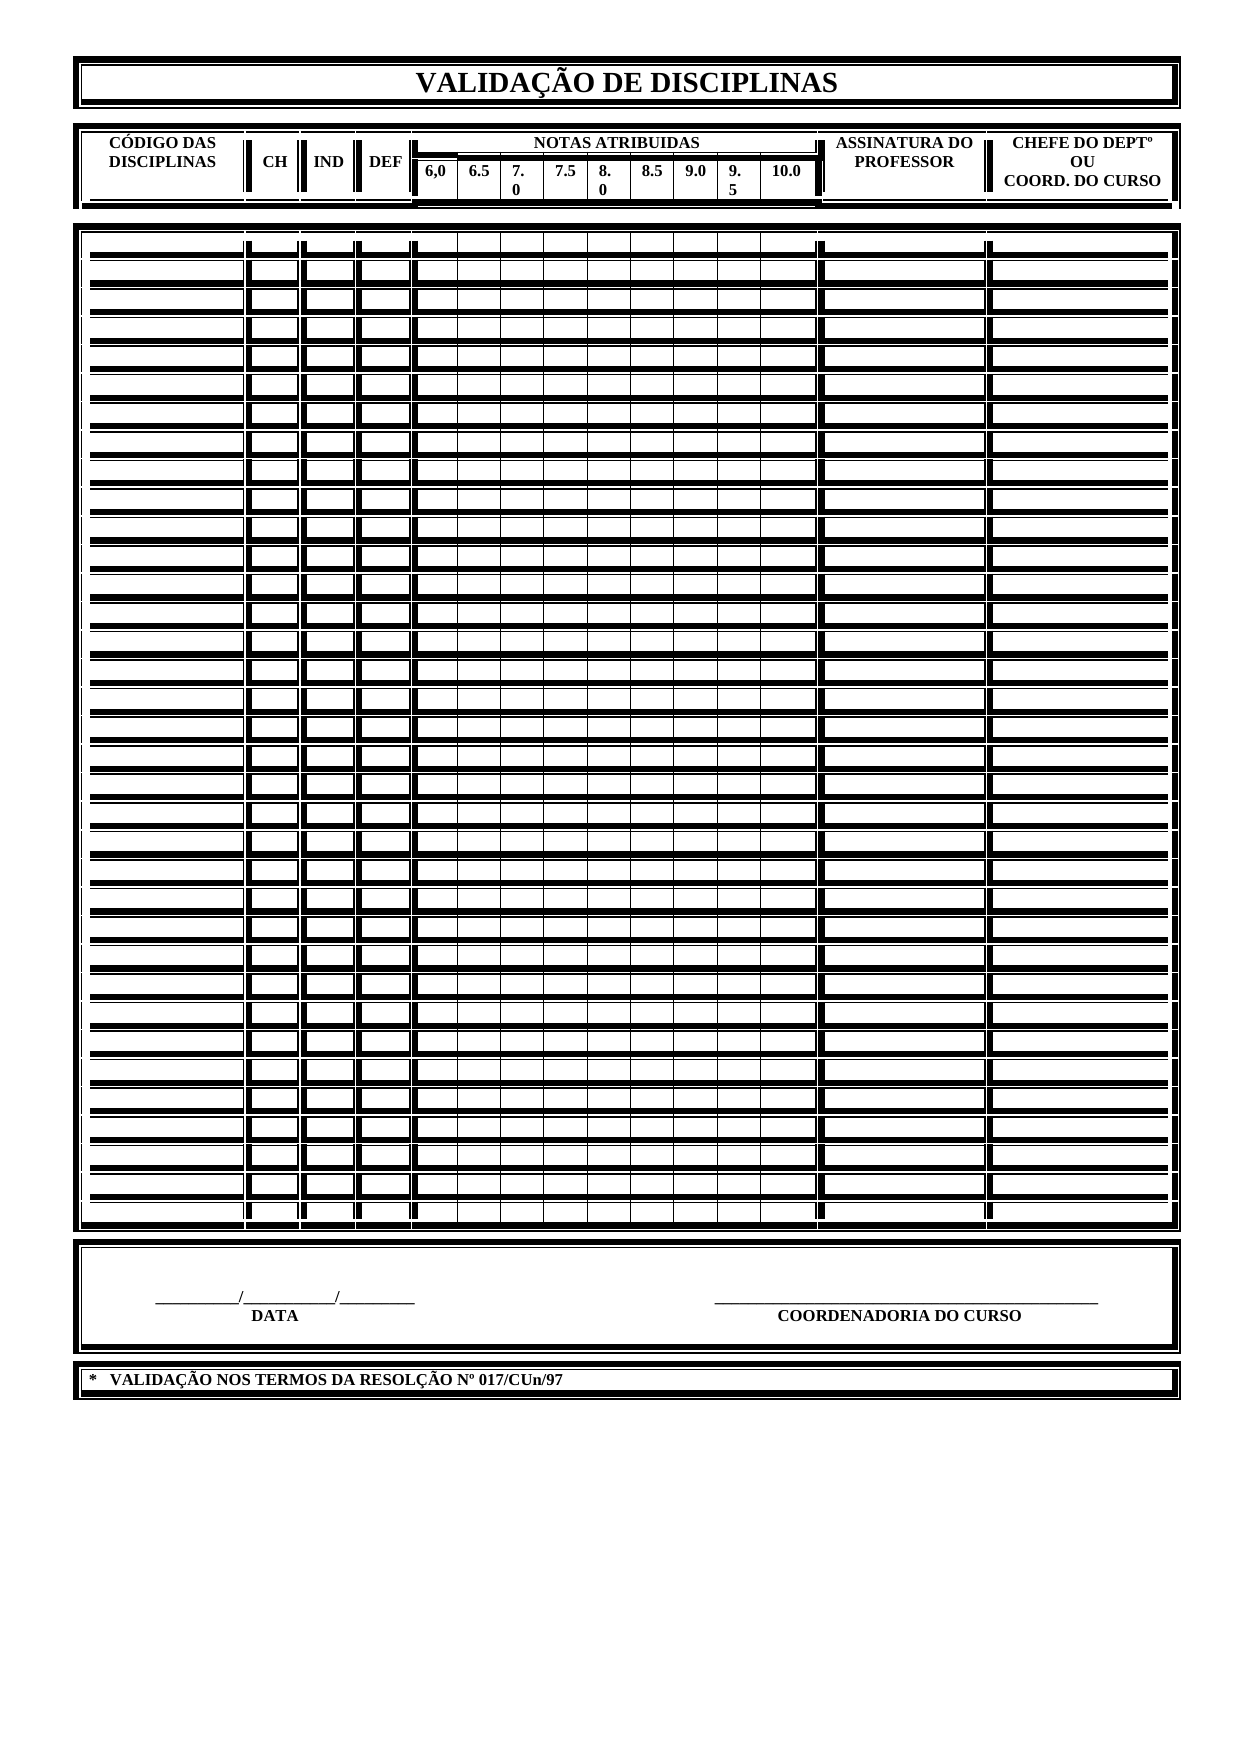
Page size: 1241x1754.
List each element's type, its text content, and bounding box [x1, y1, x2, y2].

table_cell [501, 518, 543, 537]
table_cell [825, 804, 984, 823]
table_cell [458, 861, 500, 880]
table_cell [458, 547, 500, 566]
table_cell [418, 661, 457, 680]
table_cell [674, 804, 717, 823]
table_cell [418, 404, 457, 423]
table_cell [761, 861, 815, 880]
table_cell [761, 1003, 815, 1022]
table_cell [989, 252, 1176, 280]
table_cell [252, 261, 297, 280]
table_cell [761, 290, 815, 309]
table_cell [79, 480, 247, 509]
table_cell [989, 1165, 1176, 1194]
table_cell [79, 709, 247, 737]
table_cell 7.5 [544, 161, 587, 199]
table_cell [674, 375, 717, 394]
table_cell [825, 261, 984, 280]
table_cell [307, 1003, 353, 1022]
table_header IND [302, 129, 358, 199]
table_cell [307, 804, 353, 823]
table_cell [458, 1089, 500, 1108]
table_cell [458, 632, 500, 651]
table_cell [674, 461, 717, 480]
table_cell [761, 1146, 815, 1165]
table_cell [362, 518, 409, 537]
table_cell [989, 1080, 1176, 1108]
table_cell [718, 1089, 760, 1108]
table_cell [458, 290, 500, 309]
table_cell [418, 575, 457, 594]
table_cell [501, 747, 543, 766]
table_cell [302, 1194, 358, 1222]
table_cell [362, 689, 409, 708]
table_cell [458, 718, 500, 737]
table_cell [544, 1089, 587, 1108]
table_cell [458, 518, 500, 537]
table_cell [674, 404, 717, 423]
table_cell [458, 1203, 500, 1222]
table_cell [501, 261, 543, 280]
table_cell [631, 318, 673, 337]
table_cell [79, 1023, 247, 1051]
table_cell [79, 1051, 247, 1079]
table_header [544, 233, 587, 252]
table_cell [79, 452, 247, 480]
table_cell [631, 918, 673, 937]
table_cell [631, 775, 673, 794]
table_cell [79, 1165, 247, 1194]
table_cell [307, 375, 353, 394]
table_header [674, 233, 717, 252]
table_cell [252, 575, 297, 594]
table_cell [718, 632, 760, 651]
table_cell 9.0 [674, 161, 717, 199]
table_cell [631, 747, 673, 766]
table_cell [458, 490, 500, 509]
table_cell [544, 547, 587, 566]
table_cell [761, 689, 815, 708]
table_cell [307, 889, 353, 908]
table_cell [989, 908, 1176, 937]
table_cell [631, 290, 673, 309]
table_cell [252, 461, 297, 480]
table_cell [631, 375, 673, 394]
table_header DEF [358, 129, 414, 199]
table_cell [631, 1175, 673, 1194]
table_cell [588, 1032, 630, 1051]
table_cell [674, 490, 717, 509]
table_cell [252, 775, 297, 794]
table_cell [501, 1060, 543, 1079]
table_cell [501, 918, 543, 937]
table_cell [544, 832, 587, 851]
table_cell [825, 689, 984, 708]
table_cell [761, 261, 815, 280]
table_cell [79, 937, 247, 965]
table_cell [544, 661, 587, 680]
table_cell [674, 661, 717, 680]
table_cell [501, 318, 543, 337]
table_cell [989, 1108, 1176, 1137]
table_cell [674, 889, 717, 908]
table_cell [544, 918, 587, 937]
table_header [588, 233, 630, 252]
table_cell [674, 433, 717, 452]
table_cell [501, 1146, 543, 1165]
table_cell [588, 1203, 630, 1222]
table_header ASSINATURA DO PROFESSOR [820, 129, 989, 199]
table_cell [79, 880, 247, 908]
table_cell [718, 747, 760, 766]
table_cell [718, 290, 760, 309]
table_cell [825, 1146, 984, 1165]
table_cell [761, 604, 815, 623]
table_cell [674, 1146, 717, 1165]
table_cell [674, 547, 717, 566]
table_cell [761, 433, 815, 452]
table_cell [825, 975, 984, 994]
table_cell [307, 946, 353, 965]
table_cell [825, 861, 984, 880]
table_cell [418, 318, 457, 337]
table_cell [588, 575, 630, 594]
table_cell [718, 1203, 760, 1222]
table_cell [418, 832, 457, 851]
table_cell [718, 461, 760, 480]
table_cell [989, 1194, 1176, 1222]
table_cell 10.0 [761, 161, 820, 199]
table_cell [718, 946, 760, 965]
table_cell [252, 804, 297, 823]
table_cell [825, 404, 984, 423]
table_cell [79, 1080, 247, 1108]
table_cell [674, 604, 717, 623]
table_cell [252, 946, 297, 965]
table_cell [79, 395, 247, 423]
table_header [414, 233, 457, 252]
table_cell [631, 518, 673, 537]
table_cell [825, 604, 984, 623]
table_cell [458, 1003, 500, 1022]
table_cell [414, 1203, 457, 1222]
table_cell [362, 290, 409, 309]
table_cell [307, 918, 353, 937]
table_cell [588, 1060, 630, 1079]
table_cell [501, 604, 543, 623]
table_cell 8.0 [588, 161, 630, 199]
table_cell [544, 261, 587, 280]
table_cell [501, 689, 543, 708]
table_cell [418, 861, 457, 880]
table_cell [718, 718, 760, 737]
table_cell [761, 718, 815, 737]
table_cell [544, 632, 587, 651]
table_cell [79, 766, 247, 794]
table_cell [718, 1175, 760, 1194]
table_cell [674, 261, 717, 280]
table_cell [252, 375, 297, 394]
table_cell [631, 975, 673, 994]
table_cell [989, 1051, 1176, 1079]
table_cell [631, 461, 673, 480]
table_cell [252, 861, 297, 880]
table_cell [362, 433, 409, 452]
table_cell [501, 404, 543, 423]
table_cell [501, 889, 543, 908]
table_cell [418, 804, 457, 823]
table_cell [362, 718, 409, 737]
table_cell [307, 832, 353, 851]
table_cell [989, 965, 1176, 994]
table_cell [674, 747, 717, 766]
table_cell [252, 689, 297, 708]
table_cell [989, 395, 1176, 423]
table_cell [825, 718, 984, 737]
table_cell [418, 261, 457, 280]
table_cell [252, 661, 297, 680]
table_header [79, 230, 247, 252]
table_cell [989, 452, 1176, 480]
table_cell [631, 1118, 673, 1137]
table_cell [79, 280, 247, 309]
table_cell [79, 338, 247, 366]
table_cell [761, 404, 815, 423]
table_cell [501, 1203, 543, 1222]
table_cell [307, 547, 353, 566]
table_cell [761, 461, 815, 480]
table_cell [418, 461, 457, 480]
table_cell [362, 661, 409, 680]
table_cell [501, 490, 543, 509]
table_cell [458, 1118, 500, 1137]
table_cell [989, 566, 1176, 594]
table_cell [362, 575, 409, 594]
table_cell [674, 1118, 717, 1137]
table_cell [458, 461, 500, 480]
table_cell [674, 290, 717, 309]
table_cell [544, 461, 587, 480]
table_cell [501, 1089, 543, 1108]
table_cell [718, 433, 760, 452]
table_cell [358, 1194, 414, 1222]
table_cell [418, 975, 457, 994]
table_cell [718, 1032, 760, 1051]
table_cell [588, 632, 630, 651]
table_cell [631, 1032, 673, 1051]
table_cell [588, 490, 630, 509]
table_cell [588, 1118, 630, 1137]
table_cell [79, 851, 247, 880]
table_cell [718, 975, 760, 994]
table_cell [252, 1118, 297, 1137]
table_cell [631, 861, 673, 880]
table_cell [252, 632, 297, 651]
table_cell [761, 661, 815, 680]
table_cell [761, 1118, 815, 1137]
table_cell [588, 1089, 630, 1108]
table_header CHEFE DO DEPTº OU COORD. DO CURSO [989, 133, 1172, 199]
table_cell [761, 1194, 820, 1222]
table_cell [501, 775, 543, 794]
table_cell [362, 975, 409, 994]
table_cell [674, 775, 717, 794]
table_cell [252, 1003, 297, 1022]
table_cell [307, 775, 353, 794]
table_cell [362, 918, 409, 937]
table_header [989, 233, 1172, 252]
table_cell [252, 490, 297, 509]
table_cell [989, 880, 1176, 908]
table_cell [544, 804, 587, 823]
table_cell [307, 318, 353, 337]
table_cell [362, 1060, 409, 1079]
table_cell [252, 518, 297, 537]
table_cell [588, 318, 630, 337]
table_cell [79, 566, 247, 594]
table_cell [718, 347, 760, 366]
table_cell [79, 994, 247, 1022]
table_cell [79, 423, 247, 452]
table_cell [362, 547, 409, 566]
table_cell [588, 804, 630, 823]
table_cell [362, 490, 409, 509]
table_cell [631, 404, 673, 423]
table_cell [458, 261, 500, 280]
table_cell [588, 861, 630, 880]
table_header CH [248, 129, 302, 199]
table_cell [458, 1060, 500, 1079]
table_cell [825, 318, 984, 337]
table_cell [501, 547, 543, 566]
table_cell [631, 1146, 673, 1165]
table_cell [458, 689, 500, 708]
table_cell [501, 861, 543, 880]
table_cell [989, 309, 1176, 337]
table_cell [307, 1060, 353, 1079]
table_header * VALIDAÇÃO NOS TERMOS DA RESOLÇÃO Nº 017/CUn/97 [82, 1370, 1172, 1390]
table_cell [362, 318, 409, 337]
table_cell [501, 375, 543, 394]
table_cell [307, 689, 353, 708]
table_cell [588, 261, 630, 280]
table_header __________/___________/_________ ______________________________________________ DATA COORDENADORIA DO CURSO [82, 1248, 1172, 1344]
table_cell [501, 290, 543, 309]
table_cell [307, 718, 353, 737]
table_cell [79, 1194, 247, 1222]
table_cell [761, 1032, 815, 1051]
table_cell [989, 338, 1176, 366]
table_cell [501, 575, 543, 594]
table_cell [761, 632, 815, 651]
table_cell [252, 889, 297, 908]
table_cell [79, 651, 247, 680]
table_cell [362, 889, 409, 908]
table_cell [631, 832, 673, 851]
table_cell [761, 375, 815, 394]
table_cell [79, 309, 247, 337]
table_cell [989, 594, 1176, 623]
table_cell [544, 1146, 587, 1165]
table_cell [825, 832, 984, 851]
table_cell [418, 518, 457, 537]
table_cell [674, 718, 717, 737]
table_cell [761, 832, 815, 851]
table_cell [989, 851, 1176, 880]
table_cell [252, 1089, 297, 1108]
table_cell [989, 823, 1176, 851]
table_cell [588, 747, 630, 766]
table_cell [252, 290, 297, 309]
table_cell [544, 575, 587, 594]
table_cell [307, 747, 353, 766]
table_cell [631, 632, 673, 651]
table_cell [761, 347, 815, 366]
table_cell [631, 889, 673, 908]
table_cell [761, 575, 815, 594]
table_cell [989, 737, 1176, 766]
table_cell [501, 1118, 543, 1137]
table_cell [631, 718, 673, 737]
table_cell [718, 775, 760, 794]
table_header [302, 230, 358, 252]
table_cell [307, 404, 353, 423]
table_cell [418, 347, 457, 366]
table_cell [307, 490, 353, 509]
table_cell 8.5 [631, 161, 673, 199]
table_cell [307, 604, 353, 623]
table_cell [825, 661, 984, 680]
table_cell [418, 718, 457, 737]
table_cell [79, 366, 247, 394]
table_cell [761, 775, 815, 794]
table_cell [418, 604, 457, 623]
table_cell [544, 1175, 587, 1194]
table_cell [825, 1118, 984, 1137]
table_cell [79, 509, 247, 537]
table_cell [631, 1060, 673, 1079]
table_cell [718, 661, 760, 680]
table_cell [544, 518, 587, 537]
table_cell [761, 1089, 815, 1108]
table_cell [761, 747, 815, 766]
table_cell [989, 423, 1176, 452]
table_cell [989, 366, 1176, 394]
table_header [760, 230, 820, 252]
table_cell [761, 547, 815, 566]
table_cell [501, 1175, 543, 1194]
table_cell [362, 1032, 409, 1051]
table_cell [989, 1137, 1176, 1165]
table_cell [674, 518, 717, 537]
table_cell [458, 604, 500, 623]
table_cell [544, 861, 587, 880]
table_cell [544, 689, 587, 708]
table_header [718, 233, 760, 252]
table_cell [307, 632, 353, 651]
table_cell [418, 1003, 457, 1022]
table_cell [588, 290, 630, 309]
table_cell [79, 908, 247, 937]
table_cell [362, 775, 409, 794]
table_cell [544, 718, 587, 737]
table_cell [761, 1060, 815, 1079]
table_cell [252, 718, 297, 737]
table_cell [761, 975, 815, 994]
table_cell [418, 290, 457, 309]
table_cell [588, 604, 630, 623]
table_cell [307, 975, 353, 994]
table_cell [588, 689, 630, 708]
table_cell [718, 804, 760, 823]
table_cell [544, 889, 587, 908]
table_cell [362, 404, 409, 423]
table_cell [674, 861, 717, 880]
table_cell [588, 946, 630, 965]
table_cell [588, 918, 630, 937]
table_cell [362, 347, 409, 366]
table_cell [718, 689, 760, 708]
table_cell [718, 404, 760, 423]
table_cell [825, 375, 984, 394]
table_cell [718, 1060, 760, 1079]
table_cell [989, 623, 1176, 651]
table_cell [761, 490, 815, 509]
table_cell [418, 1146, 457, 1165]
table_cell [544, 1003, 587, 1022]
table_cell [718, 261, 760, 280]
table_cell [761, 804, 815, 823]
table_cell [501, 1032, 543, 1051]
table_cell [307, 1146, 353, 1165]
table_cell [588, 1146, 630, 1165]
table_cell [458, 1032, 500, 1051]
table_cell [674, 347, 717, 366]
table_cell [458, 318, 500, 337]
table_cell [989, 651, 1176, 680]
table_cell [761, 318, 815, 337]
table_cell [825, 1060, 984, 1079]
table_cell [501, 804, 543, 823]
table_cell [458, 661, 500, 680]
table_cell [252, 975, 297, 994]
table_cell [418, 490, 457, 509]
table_cell [252, 1032, 297, 1051]
table_cell [544, 775, 587, 794]
table_cell [362, 832, 409, 851]
table_cell [362, 861, 409, 880]
table_cell [588, 775, 630, 794]
table_cell [825, 518, 984, 537]
table_cell [674, 689, 717, 708]
table_cell [718, 861, 760, 880]
table_cell 6.5 [458, 161, 500, 199]
table_cell [544, 404, 587, 423]
table_cell [79, 594, 247, 623]
table_cell [825, 1089, 984, 1108]
table_cell [418, 1175, 457, 1194]
table_cell [362, 1146, 409, 1165]
table_cell [761, 946, 815, 965]
table_cell [362, 604, 409, 623]
table_cell [631, 347, 673, 366]
table_cell [825, 1003, 984, 1022]
table_cell [418, 1089, 457, 1108]
table_cell [631, 1003, 673, 1022]
table_cell [544, 1032, 587, 1051]
table_cell [674, 318, 717, 337]
table_cell [252, 918, 297, 937]
table_cell [79, 965, 247, 994]
table_cell [825, 946, 984, 965]
table_cell [501, 946, 543, 965]
table_cell [544, 375, 587, 394]
table_cell [588, 404, 630, 423]
table_cell [418, 747, 457, 766]
table_cell [544, 1118, 587, 1137]
table_cell [989, 794, 1176, 823]
table_cell [825, 1175, 984, 1194]
table_cell [674, 975, 717, 994]
table_cell [458, 832, 500, 851]
table_cell [544, 747, 587, 766]
table_cell [501, 632, 543, 651]
table_cell [588, 975, 630, 994]
table_cell [307, 290, 353, 309]
table_cell [631, 575, 673, 594]
table_cell [674, 1203, 717, 1222]
table_cell [362, 946, 409, 965]
table_cell [458, 747, 500, 766]
table_cell [252, 747, 297, 766]
table_cell [825, 1032, 984, 1051]
table_cell [825, 490, 984, 509]
table_cell [718, 318, 760, 337]
table_cell [631, 804, 673, 823]
table_cell [307, 461, 353, 480]
table_cell [418, 689, 457, 708]
table_cell [418, 547, 457, 566]
table_cell [718, 575, 760, 594]
table_cell 7.0 [501, 161, 543, 199]
table_cell [825, 918, 984, 937]
table_cell [79, 823, 247, 851]
table_cell [252, 604, 297, 623]
table_cell [631, 490, 673, 509]
table_cell [362, 261, 409, 280]
table_cell [458, 575, 500, 594]
table_cell [544, 290, 587, 309]
table_cell [79, 1108, 247, 1137]
table_cell [825, 889, 984, 908]
table_cell [79, 623, 247, 651]
table_cell [825, 632, 984, 651]
table_cell [362, 1089, 409, 1108]
table_cell [588, 461, 630, 480]
table_cell [79, 537, 247, 566]
table_cell [307, 347, 353, 366]
table_cell [362, 1003, 409, 1022]
table_cell [418, 889, 457, 908]
table_cell [307, 1175, 353, 1194]
table_cell [501, 661, 543, 680]
table_cell [544, 490, 587, 509]
table_cell [418, 375, 457, 394]
table_cell [544, 1203, 587, 1222]
table_cell [825, 347, 984, 366]
table_cell [362, 461, 409, 480]
table_cell [718, 604, 760, 623]
table_cell [79, 252, 247, 280]
table_cell [631, 604, 673, 623]
table_cell [418, 775, 457, 794]
table_cell [761, 1175, 815, 1194]
table_cell [820, 1194, 989, 1222]
table_cell [718, 889, 760, 908]
table_cell [674, 575, 717, 594]
table_cell [718, 1118, 760, 1137]
table_cell [989, 680, 1176, 708]
table_cell [418, 632, 457, 651]
table_cell [307, 261, 353, 280]
table_cell [588, 832, 630, 851]
table_cell [631, 946, 673, 965]
table_cell [418, 918, 457, 937]
table_cell [718, 375, 760, 394]
table_cell [501, 832, 543, 851]
table_cell [501, 347, 543, 366]
table_cell [989, 709, 1176, 737]
table_cell [501, 1003, 543, 1022]
table_cell [252, 433, 297, 452]
table_cell [825, 747, 984, 766]
table_cell [252, 318, 297, 337]
table_cell [989, 537, 1176, 566]
table_cell [307, 1118, 353, 1137]
table_cell [761, 889, 815, 908]
table_cell [825, 575, 984, 594]
table_cell [307, 575, 353, 594]
table_cell [362, 747, 409, 766]
table_cell [825, 775, 984, 794]
table_cell [307, 861, 353, 880]
table_cell [307, 661, 353, 680]
table_cell [458, 433, 500, 452]
table_cell [307, 518, 353, 537]
table_cell [825, 547, 984, 566]
table_cell [718, 1003, 760, 1022]
table_header [358, 230, 414, 252]
table_cell [362, 375, 409, 394]
table_cell [989, 766, 1176, 794]
table_cell [458, 375, 500, 394]
table_cell [588, 433, 630, 452]
table_cell [718, 832, 760, 851]
table_cell [544, 975, 587, 994]
table_cell [252, 1175, 297, 1194]
table_cell [458, 946, 500, 965]
table_cell [418, 1032, 457, 1051]
table_cell [989, 937, 1176, 965]
table_cell [458, 1146, 500, 1165]
table_cell [588, 718, 630, 737]
table_cell [989, 1023, 1176, 1051]
table_cell [631, 1089, 673, 1108]
table_cell [458, 804, 500, 823]
table_cell [418, 1118, 457, 1137]
table_cell [674, 1089, 717, 1108]
table_cell [544, 946, 587, 965]
table_cell [761, 518, 815, 537]
table_cell [544, 1060, 587, 1079]
table_cell [588, 547, 630, 566]
table_cell [307, 1089, 353, 1108]
table_cell [674, 946, 717, 965]
table_cell [544, 347, 587, 366]
table_cell [458, 975, 500, 994]
table_cell [252, 404, 297, 423]
table_cell [631, 261, 673, 280]
table_header VALIDAÇÃO DE DISCIPLINAS [82, 66, 1172, 99]
table_cell [307, 1032, 353, 1051]
table_cell [79, 680, 247, 708]
table_cell [825, 290, 984, 309]
table_cell [718, 918, 760, 937]
table_cell [588, 518, 630, 537]
table_cell [588, 347, 630, 366]
table_header [501, 233, 543, 252]
table_cell [544, 433, 587, 452]
table_cell [674, 1003, 717, 1022]
table_cell [307, 433, 353, 452]
table_cell [674, 1175, 717, 1194]
table_cell [989, 994, 1176, 1022]
table_cell [631, 661, 673, 680]
table_cell [458, 347, 500, 366]
table_cell [631, 1203, 673, 1222]
table_cell [674, 632, 717, 651]
table_cell [362, 1118, 409, 1137]
table_cell [588, 1003, 630, 1022]
table_cell [825, 461, 984, 480]
table_cell [79, 737, 247, 766]
table_cell [631, 433, 673, 452]
table_cell [718, 1146, 760, 1165]
table_cell [248, 1194, 302, 1222]
table_cell [362, 1175, 409, 1194]
table_cell [418, 433, 457, 452]
table_cell [458, 775, 500, 794]
table_cell [674, 1032, 717, 1051]
table_cell [718, 490, 760, 509]
table_header [820, 230, 989, 252]
table_cell [989, 509, 1176, 537]
table_header CÓDIGO DAS DISCIPLINAS [79, 129, 247, 199]
table_header [248, 230, 302, 252]
table_cell [418, 1060, 457, 1079]
table_cell [761, 918, 815, 937]
table_cell [252, 347, 297, 366]
table_header NOTAS ATRIBUIDAS [414, 129, 820, 152]
table_cell [674, 1060, 717, 1079]
table_cell [501, 718, 543, 737]
table_cell [252, 832, 297, 851]
table_cell [631, 547, 673, 566]
table_cell [718, 547, 760, 566]
table_cell [252, 1060, 297, 1079]
table_header [458, 233, 500, 252]
table_cell [79, 1137, 247, 1165]
table_cell [631, 689, 673, 708]
table_cell [252, 1146, 297, 1165]
table_cell 6,0 [414, 161, 457, 199]
table_header [631, 233, 673, 252]
table_cell [588, 375, 630, 394]
table_cell [501, 461, 543, 480]
table_cell [674, 832, 717, 851]
table_cell [501, 975, 543, 994]
table_cell [588, 889, 630, 908]
table_cell [588, 661, 630, 680]
table_cell [79, 794, 247, 823]
table_cell [458, 918, 500, 937]
table_cell [458, 889, 500, 908]
table_cell [501, 433, 543, 452]
table_cell [825, 433, 984, 452]
table_cell [989, 280, 1176, 309]
table_cell [718, 518, 760, 537]
table_cell 9.5 [718, 161, 760, 199]
table_cell [544, 604, 587, 623]
table_cell [362, 632, 409, 651]
table_cell [989, 480, 1176, 509]
table_cell [544, 318, 587, 337]
table_cell [252, 547, 297, 566]
table_cell [458, 404, 500, 423]
table_cell [674, 918, 717, 937]
table_cell [418, 946, 457, 965]
table_cell [588, 1175, 630, 1194]
table_cell [362, 804, 409, 823]
table_cell [458, 1175, 500, 1194]
